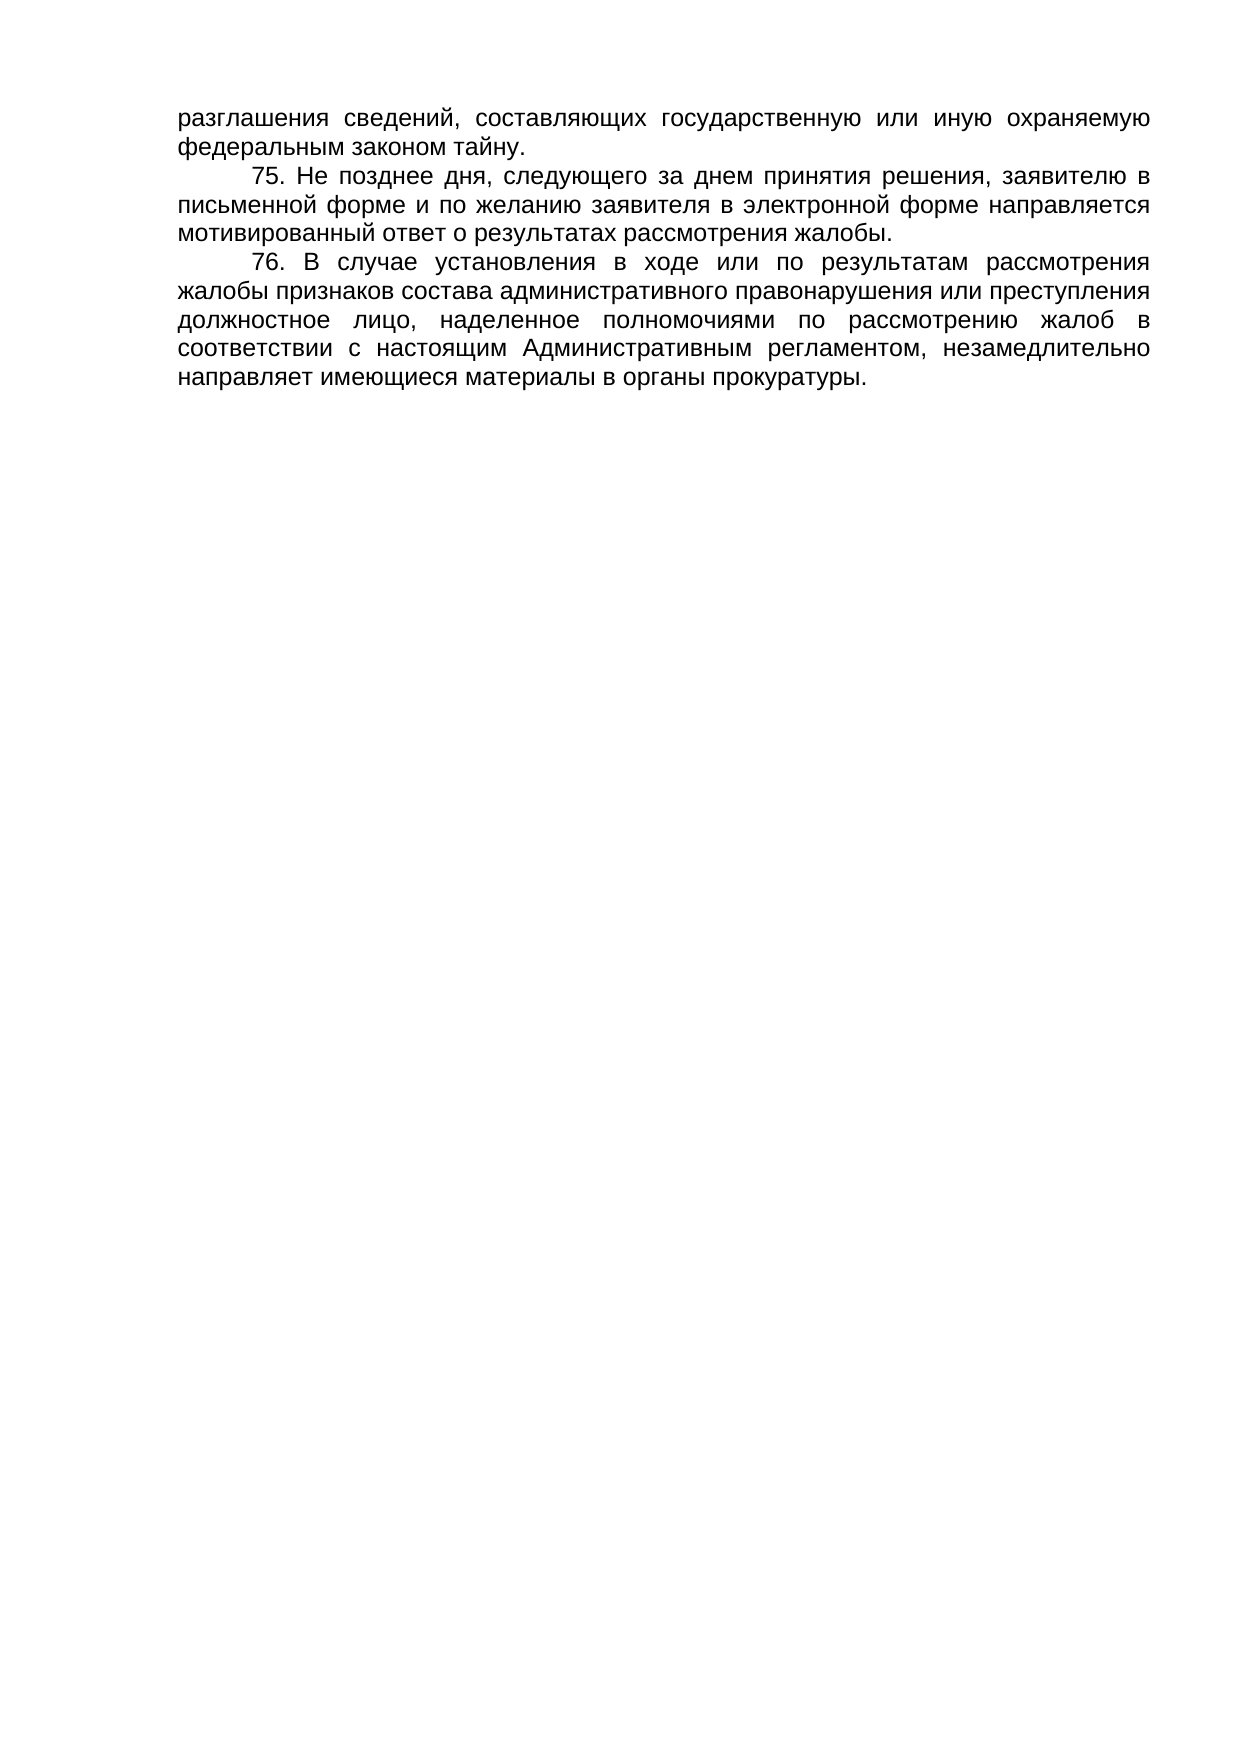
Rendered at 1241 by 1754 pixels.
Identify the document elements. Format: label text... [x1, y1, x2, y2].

text 76. В случае установления в ходе или по результатам рассмотрения жалобы признаков состава административного правонарушения или преступления должностное лицо, наделенное полномочиями по рассмотрению жалоб в соответствии с настоящим Административным регламентом, незамедлительно направляет имеющиеся материалы в органы прокуратуры. [177, 247, 1152, 391]
text 75. Не позднее дня, следующего за днем принятия решения, заявителю в письменной форме и по желанию заявителя в электронной форме направляется мотивированный ответ о результатах рассмотрения жалобы. [177, 161, 1152, 247]
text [177, 103, 1152, 161]
